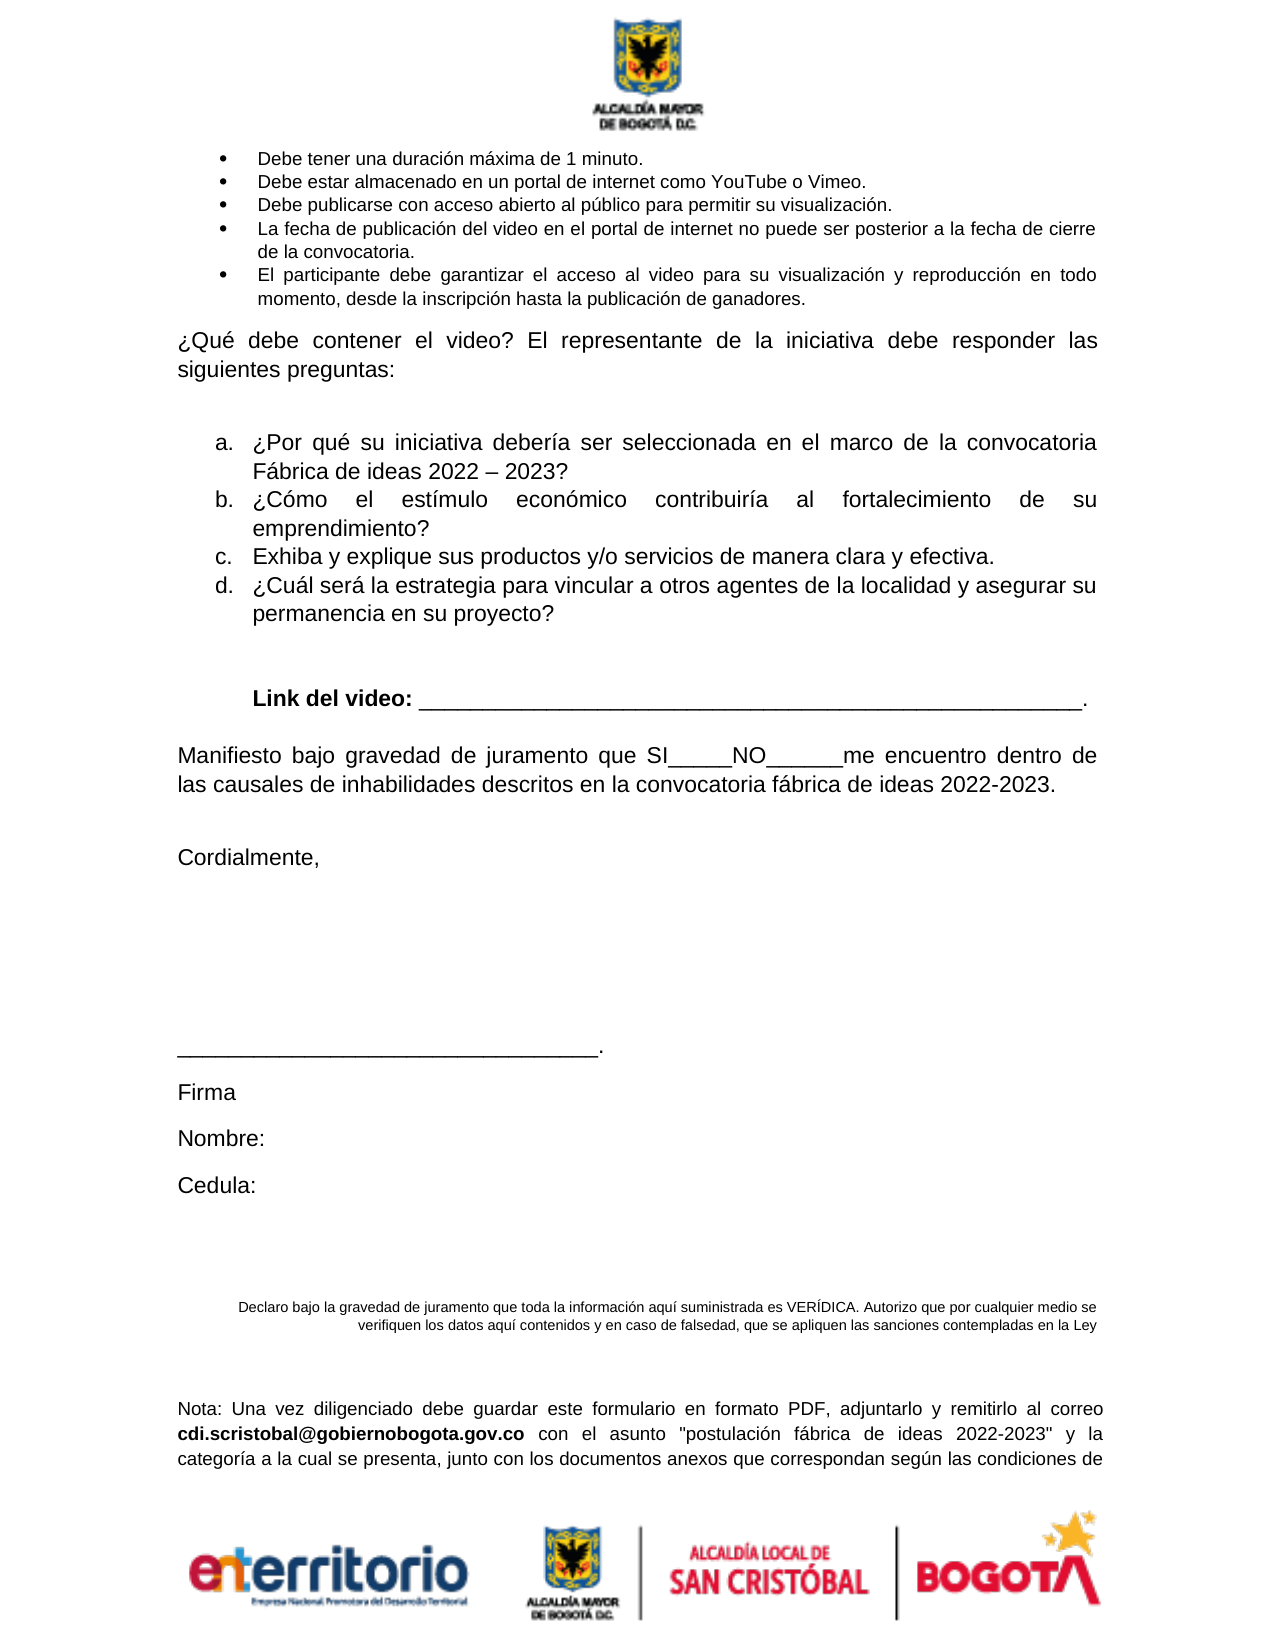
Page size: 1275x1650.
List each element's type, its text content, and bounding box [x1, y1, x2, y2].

list ¿Cuál será la estrategia para vincular a otros agentes de la localidad y asegurar su permanencia en su proyecto? [215, 572, 1098, 626]
list Debe estar almacenado en un portal de internet como YouTube o Vimeo. [220, 171, 1098, 193]
list ¿Cómo el estímulo económico contribuiría al fortalecimiento de su emprendimiento? [215, 486, 1098, 541]
text ¿Qué debe contener el video? El representante de la iniciativa debe responder las siguientes preguntas: [177, 327, 1098, 382]
text Cedula: [177, 1172, 1104, 1199]
list La fecha de publicación del video en el portal de internet no puede ser posterior a la fecha de cierre de la convocatoria. [220, 218, 1098, 262]
text Firma [177, 1078, 1104, 1105]
text Declaro bajo la gravedad de juramento que toda la información aquí suministrada es VERÍDICA. Autorizo que por cualquier medio se verifiquen los datos aquí contenidos y en caso de falsedad, que se apliquen las sanciones contempladas en la Ley [177, 1298, 1098, 1333]
list El participante debe garantizar el acceso al video para su visualización y reproducción en todo momento, desde la inscripción hasta la publicación de ganadores. [220, 264, 1098, 309]
text Nombre: [177, 1125, 1104, 1152]
picture [161, 1509, 1142, 1631]
list Link del video: ____________________________________________________. [252, 685, 1098, 712]
list ¿Por qué su iniciativa debería ser seleccionada en el marco de la convocatoria Fábrica de ideas 2022 – 2023? [215, 429, 1098, 484]
text _________________________________. [177, 1032, 1104, 1058]
text Cordialmente, [177, 844, 1104, 871]
list Debe publicarse con acceso abierto al público para permitir su visualización. [220, 194, 1098, 216]
picture [0, 0, 1275, 167]
list Debe tener una duración máxima de 1 minuto. [220, 148, 1098, 169]
list Manifiesto bajo gravedad de juramento que SI_____NO______me encuentro dentro de las causales de inhabilidades descritos en la convocatoria fábrica de ideas 2022-2023. [177, 742, 1098, 797]
list Exhiba y explique sus productos y/o servicios de manera clara y efectiva. [215, 543, 1098, 569]
